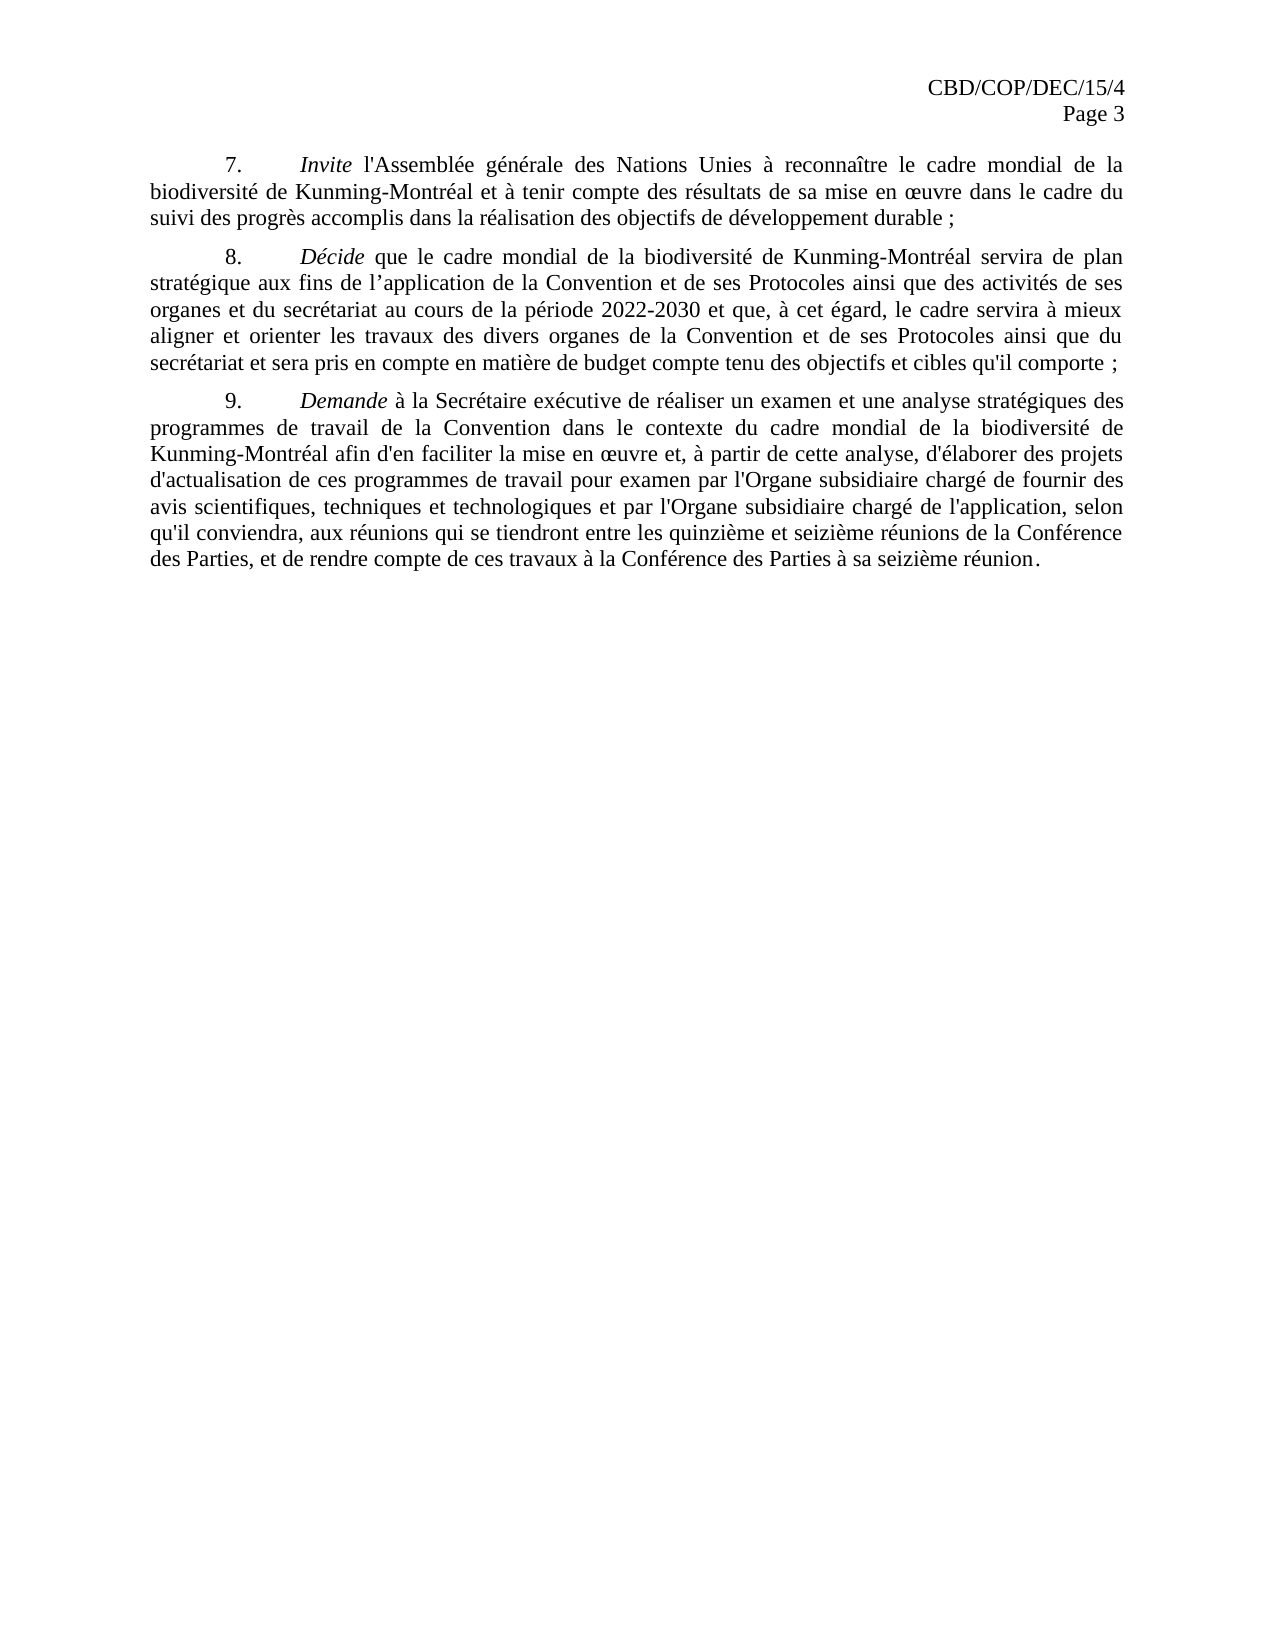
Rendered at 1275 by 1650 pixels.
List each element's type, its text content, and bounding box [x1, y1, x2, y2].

text 9. Demande à la Secrétaire exécutive de réaliser un examen et une analyse stratégiques des programmes de travail de la Convention dans le contexte du cadre mondial de la biodiversité de Kunming-Montréal afin d'en faciliter la mise en œuvre et, à partir de cette analyse, d'élaborer des projets d'actualisation de ces programmes de travail pour examen par l'Organe subsidiaire chargé de fournir des avis scientifiques, techniques et technologiques et par l'Organe subsidiaire chargé de l'application, selon qu'il conviendra, aux réunions qui se tiendront entre les quinzième et seizième réunions de la Conférence des Parties, et de rendre compte de ces travaux à la Conférence des Parties à sa seizième réunion. [150, 387, 1125, 572]
text 8. Décide que le cadre mondial de la biodiversité de Kunming-Montréal servira de plan stratégique aux fins de l’application de la Convention et de ses Protocoles ainsi que des activités de ses organes et du secrétariat au cours de la période 2022-2030 et que, à cet égard, le cadre servira à mieux aligner et orienter les travaux des divers organes de la Convention et de ses Protocoles ainsi que du secrétariat et sera pris en compte en matière de budget compte tenu des objectifs et cibles qu'il comporte ; [150, 243, 1125, 375]
text 7. Invite l'Assemblée générale des Nations Unies à reconnaître le cadre mondial de la biodiversité de Kunming-Montréal et à tenir compte des résultats de sa mise en œuvre dans le cadre du suivi des progrès accomplis dans la réalisation des objectifs de développement durable ; [150, 152, 1125, 231]
